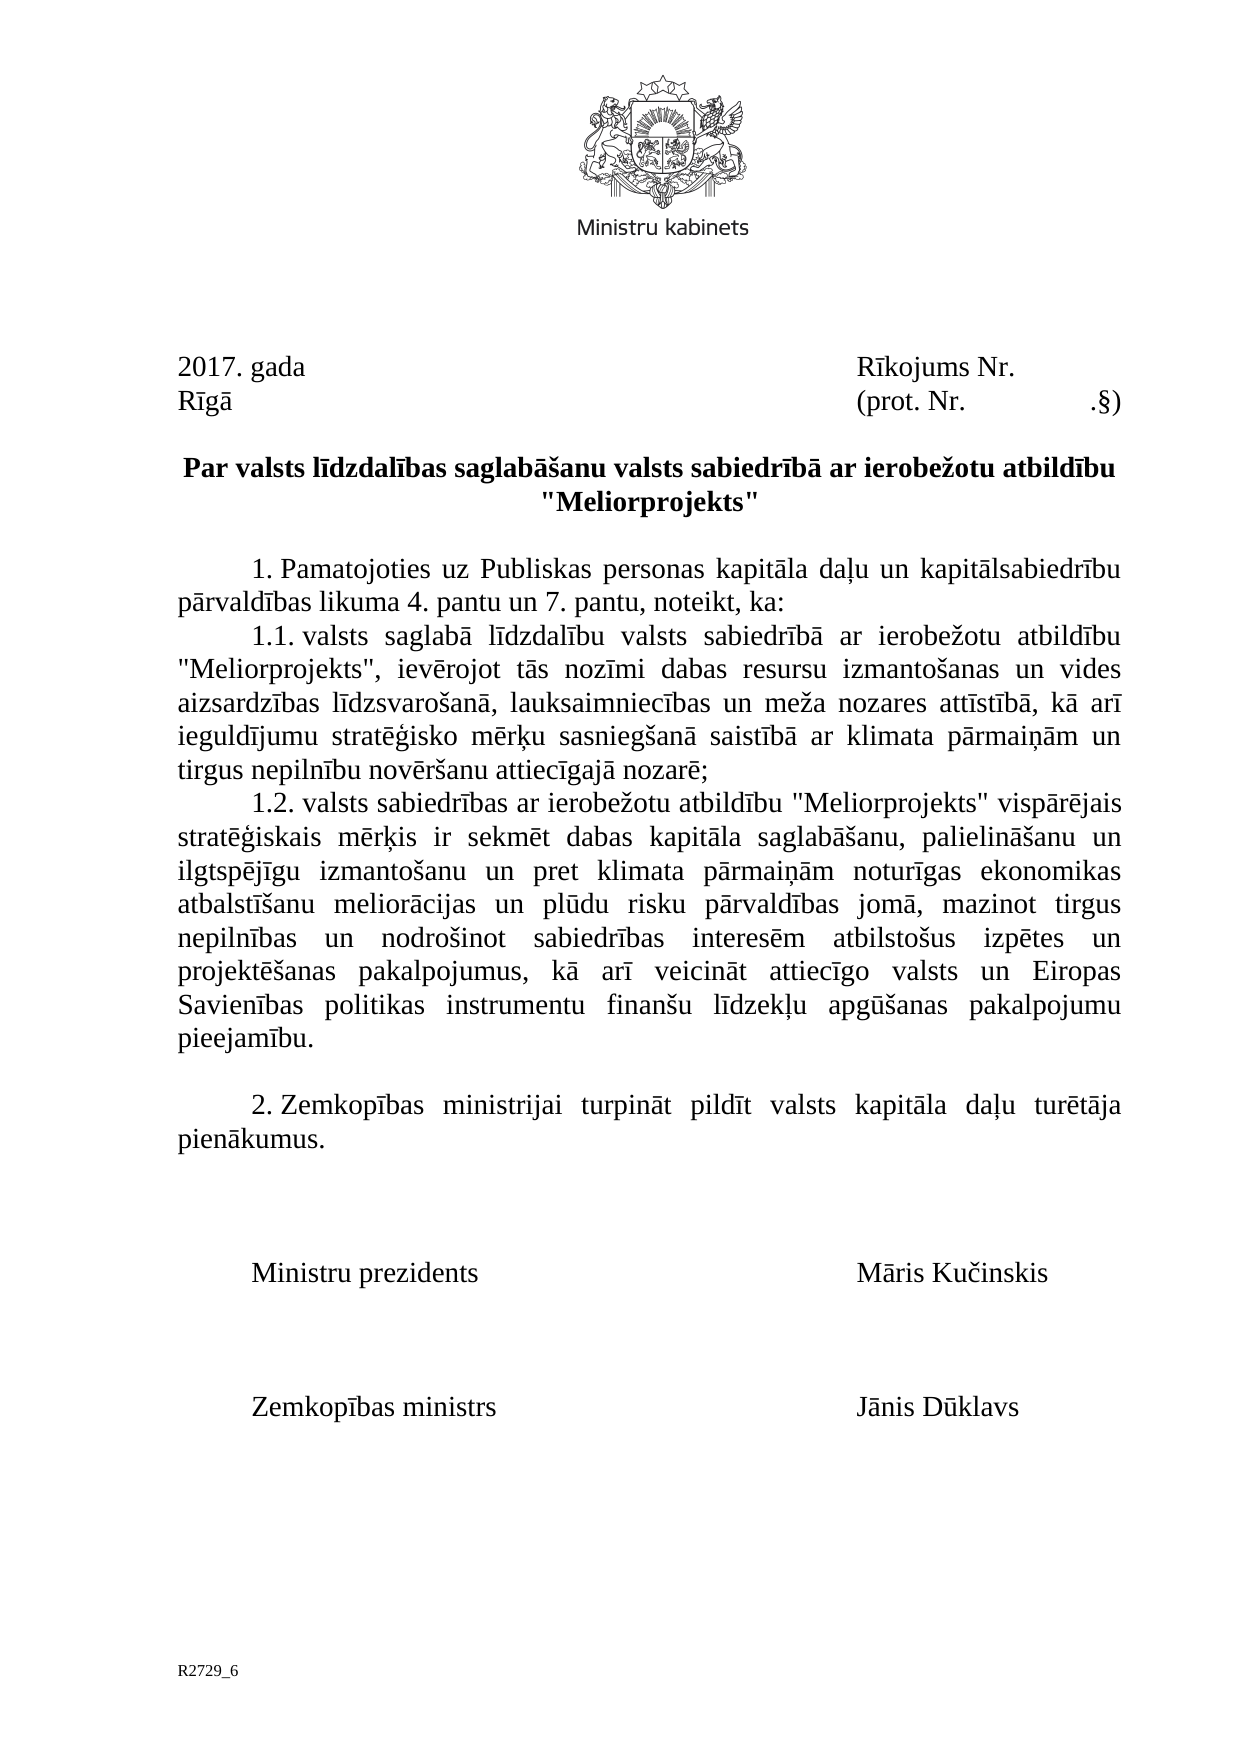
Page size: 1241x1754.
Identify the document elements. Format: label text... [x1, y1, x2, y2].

text 1.1. valsts saglabā līdzdalību valsts sabiedrībā ar ierobežotu atbildību "Meliorprojekts", ievērojot tās nozīmi dabas resursu izmantošanas un vides aizsardzības līdzsvarošanā, lauksaimniecības un meža nozares attīstībā, kā arī ieguldījumu stratēģisko mērķu sasniegšanā saistībā ar klimata pārmaiņām un tirgus nepilnību novēršanu attiecīgajā nozarē; [177, 618, 1122, 786]
text 2. Zemkopības ministrijai turpināt pildīt valsts kapitāla daļu turētāja pienākumus. [177, 1087, 1122, 1154]
picture [177, 73, 1148, 249]
text 2017. gada Rīkojums Nr. [177, 349, 1122, 383]
text Rīgā (prot. Nr. .§) [177, 383, 1122, 417]
text Zemkopības ministrs Jānis Dūklavs [177, 1389, 1122, 1423]
text Par valsts līdzdalības saglabāšanu valsts sabiedrībā ar ierobežotu atbildību "Meliorprojekts" [177, 450, 1122, 517]
text 1. Pamatojoties uz Publiskas personas kapitāla daļu un kapitālsabiedrību pārvaldības likuma 4. pantu un 7. pantu, noteikt, ka: [177, 551, 1122, 618]
text 1.2. valsts sabiedrības ar ierobežotu atbildību "Meliorprojekts" vispārējais stratēģiskais mērķis ir sekmēt dabas kapitāla saglabāšanu, palielināšanu un ilgtspējīgu izmantošanu un pret klimata pārmaiņām noturīgas ekonomikas atbalstīšanu meliorācijas un plūdu risku pārvaldības jomā, mazinot tirgus nepilnības un nodrošinot sabiedrības interesēm atbilstošus izpētes un projektēšanas pakalpojumus, kā arī veicināt attiecīgo valsts un Eiropas Savienības politikas instrumentu finanšu līdzekļu apgūšanas pakalpojumu pieejamību. [177, 786, 1122, 1054]
text Ministru prezidents Māris Kučinskis [177, 1255, 1122, 1289]
